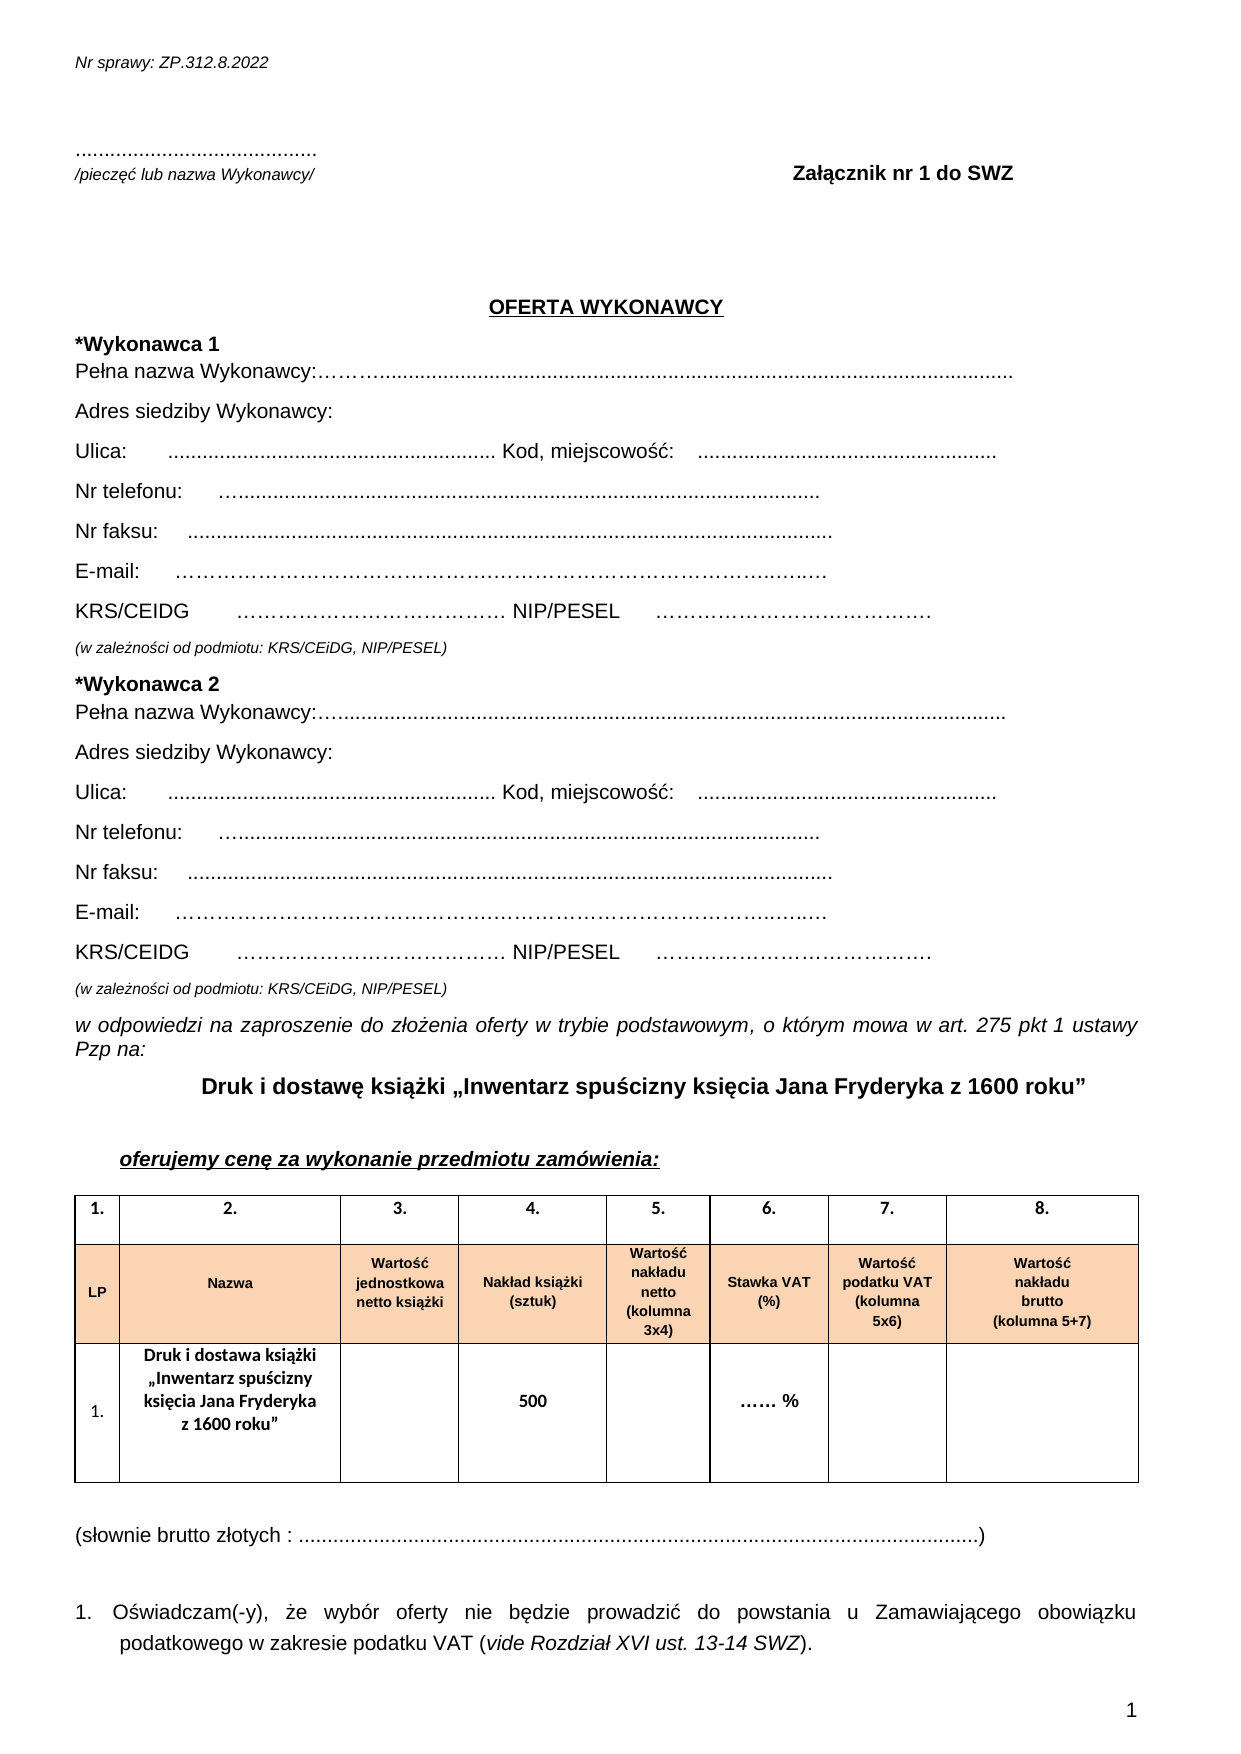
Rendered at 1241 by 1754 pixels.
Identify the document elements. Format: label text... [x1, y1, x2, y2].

text *Wykonawca 2 [75, 672, 1137, 696]
text E-mail: ……………………………………….…………………………………..…..… [75, 899, 1137, 923]
list Oświadczam(-y), że wybór oferty nie będzie prowadzić do powstania u Zamawiającego obowiązku podatkowego w zakresie podatku VAT (vide Rozdział XVI ust. 13-14 SWZ). [75, 1594, 1137, 1657]
table_header 3. [341, 1196, 458, 1244]
text Pełna nazwa Wykonawcy:….................................................................................................................... [75, 699, 1137, 723]
table_cell Wartość nakładu brutto (kolumna 5+7) [947, 1245, 1138, 1343]
text w odpowiedzi na zaproszenie do złożenia oferty w trybie podstawowym, o którym mowa w art. 275 pkt 1 ustawy Pzp na: [75, 1013, 1137, 1061]
table_header 8. [947, 1196, 1138, 1244]
table_header 7. [829, 1196, 946, 1244]
table_cell [341, 1344, 458, 1482]
table_cell Wartość nakładu netto (kolumna 3x4) [607, 1245, 709, 1343]
table_cell 1. [76, 1344, 119, 1482]
text (w zależności od podmiotu: KRS/CEiDG, NIP/PESEL) [75, 979, 1137, 997]
text Adres siedziby Wykonawcy: [75, 399, 1137, 423]
table_cell …… % [711, 1344, 828, 1482]
table_cell LP [76, 1245, 119, 1343]
text /pieczęć lub nazwa Wykonawcy/ Załącznik nr 1 do SWZ [75, 161, 1137, 185]
text (słownie brutto złotych : ......................................................................................................................) [75, 1523, 1137, 1547]
text Ulica: ......................................................... Kod, miejscowość: .................................................... [75, 439, 1137, 463]
text *Wykonawca 1 [75, 331, 1137, 355]
text Adres siedziby Wykonawcy: [75, 739, 1137, 763]
table_header 5. [607, 1196, 709, 1244]
table_cell Wartość jednostkowa netto książki [341, 1245, 458, 1343]
table_cell [607, 1344, 709, 1482]
text E-mail: ……………………………………….…………………………………..…..… [75, 559, 1137, 583]
table_cell Stawka VAT (%) [711, 1245, 828, 1343]
text Nr telefonu: …..................................................................................................... [75, 819, 1137, 843]
table_header 6. [711, 1196, 828, 1244]
table_cell 500 [459, 1344, 606, 1482]
text (w zależności od podmiotu: KRS/CEiDG, NIP/PESEL) [75, 639, 1137, 657]
table_header 4. [459, 1196, 606, 1244]
text Ulica: ......................................................... Kod, miejscowość: .................................................... [75, 779, 1137, 803]
text Pełna nazwa Wykonawcy:……….............................................................................................................. [75, 359, 1137, 383]
table_cell Druk i dostawa książki „Inwentarz spuścizny księcia Jana Fryderyka z 1600 roku” [120, 1344, 340, 1482]
table_cell [829, 1344, 946, 1482]
text Nr faksu: ................................................................................................................ [75, 859, 1137, 883]
text Druk i dostawę książki „Inwentarz spuścizny księcia Jana Fryderyka z 1600 roku” [150, 1073, 1137, 1099]
text .......................................... [75, 137, 1137, 161]
table_cell Wartość podatku VAT (kolumna 5x6) [829, 1245, 946, 1343]
table_header 1. [76, 1196, 119, 1244]
table_cell Nazwa [120, 1245, 340, 1343]
table_header 2. [120, 1196, 340, 1244]
table_cell [947, 1344, 1138, 1482]
text KRS/CEIDG ………………………………… NIP/PESEL …………………………………. [75, 939, 1137, 963]
text KRS/CEIDG ………………………………… NIP/PESEL …………………………………. [75, 599, 1137, 623]
table_cell Nakład książki (sztuk) [459, 1245, 606, 1343]
subtitle OFERTA WYKONAWCY [75, 295, 1137, 319]
text Nr telefonu: …..................................................................................................... [75, 479, 1137, 503]
text Nr faksu: ................................................................................................................ [75, 519, 1137, 543]
text oferujemy cenę za wykonanie przedmiotu zamówienia: [119, 1147, 1137, 1171]
